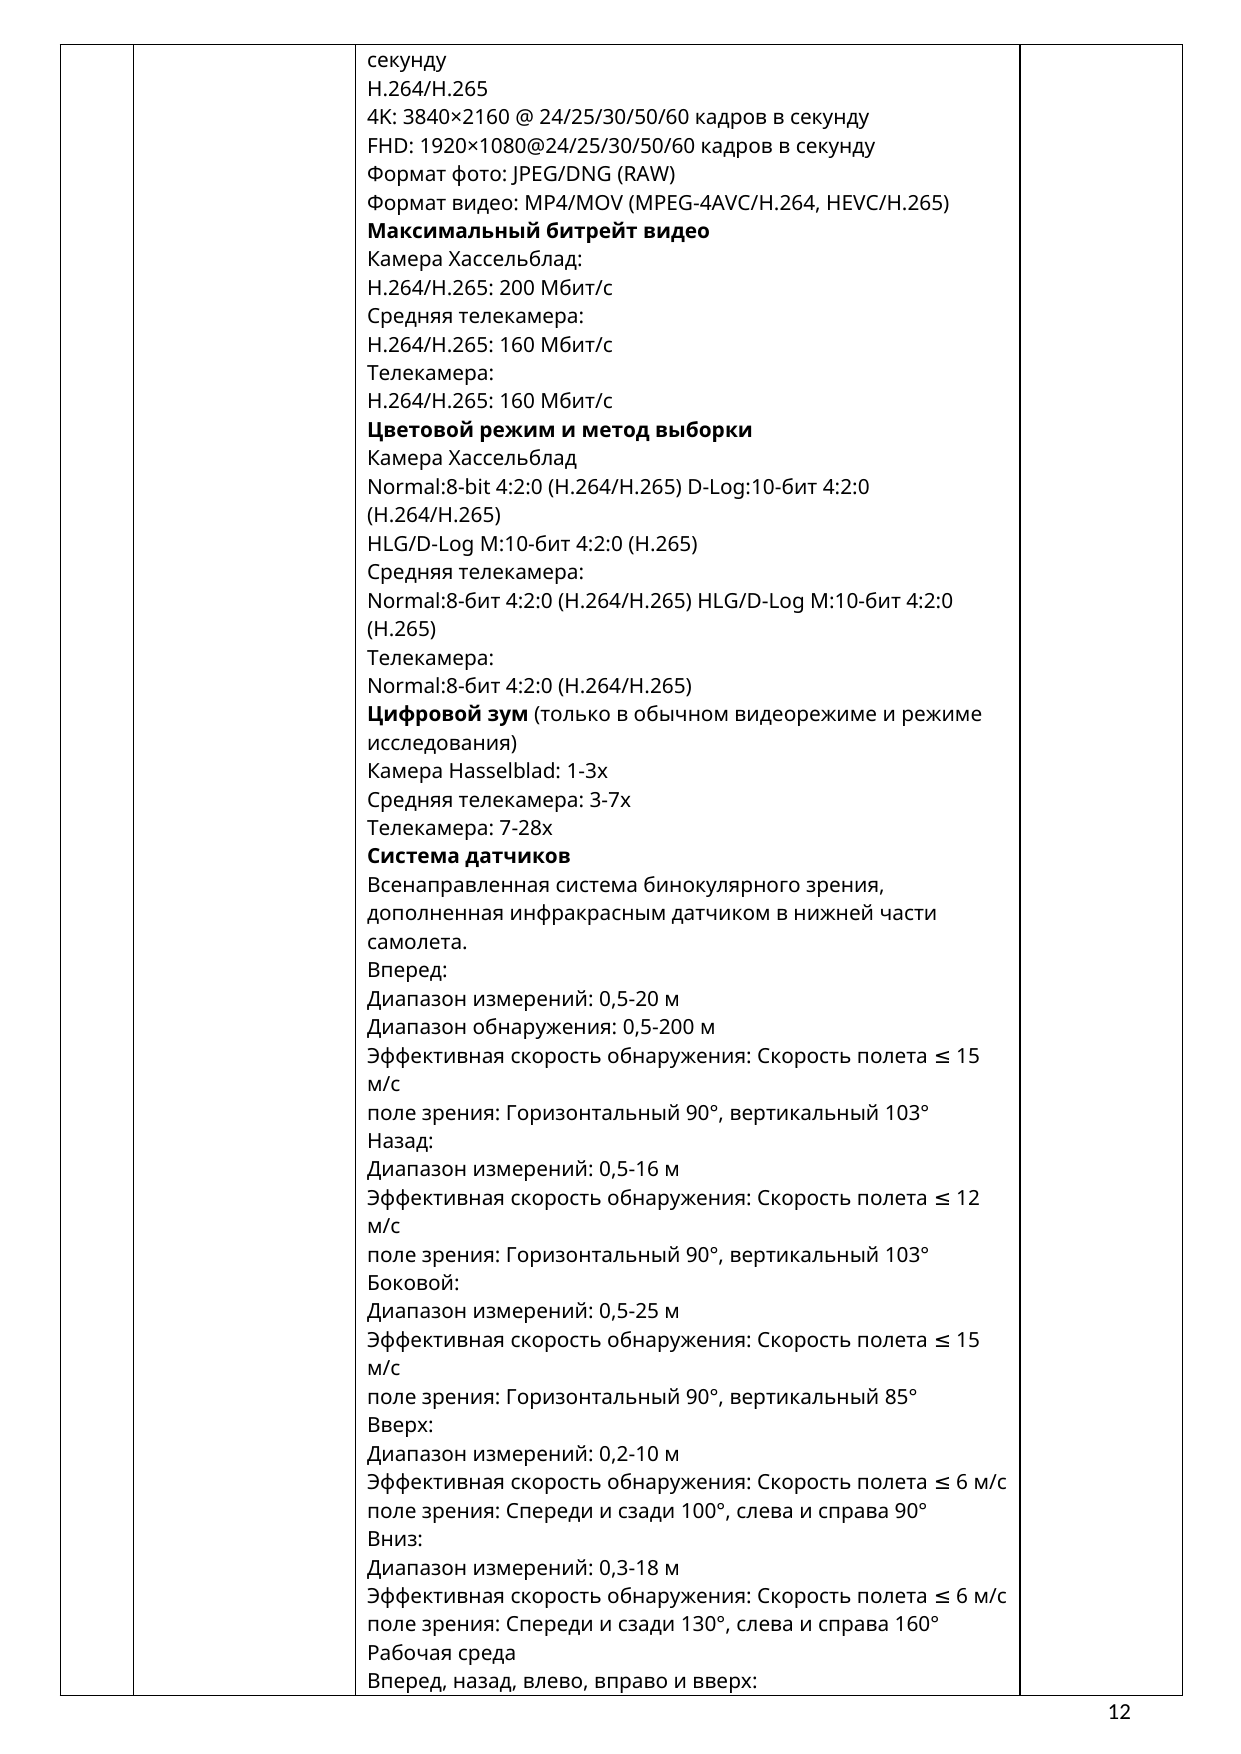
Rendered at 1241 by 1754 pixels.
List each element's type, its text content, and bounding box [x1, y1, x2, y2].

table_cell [356, 45, 1019, 1695]
table_cell 7 [61, 45, 133, 1695]
table_cell 1 [1021, 45, 1182, 1695]
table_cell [134, 45, 355, 1695]
